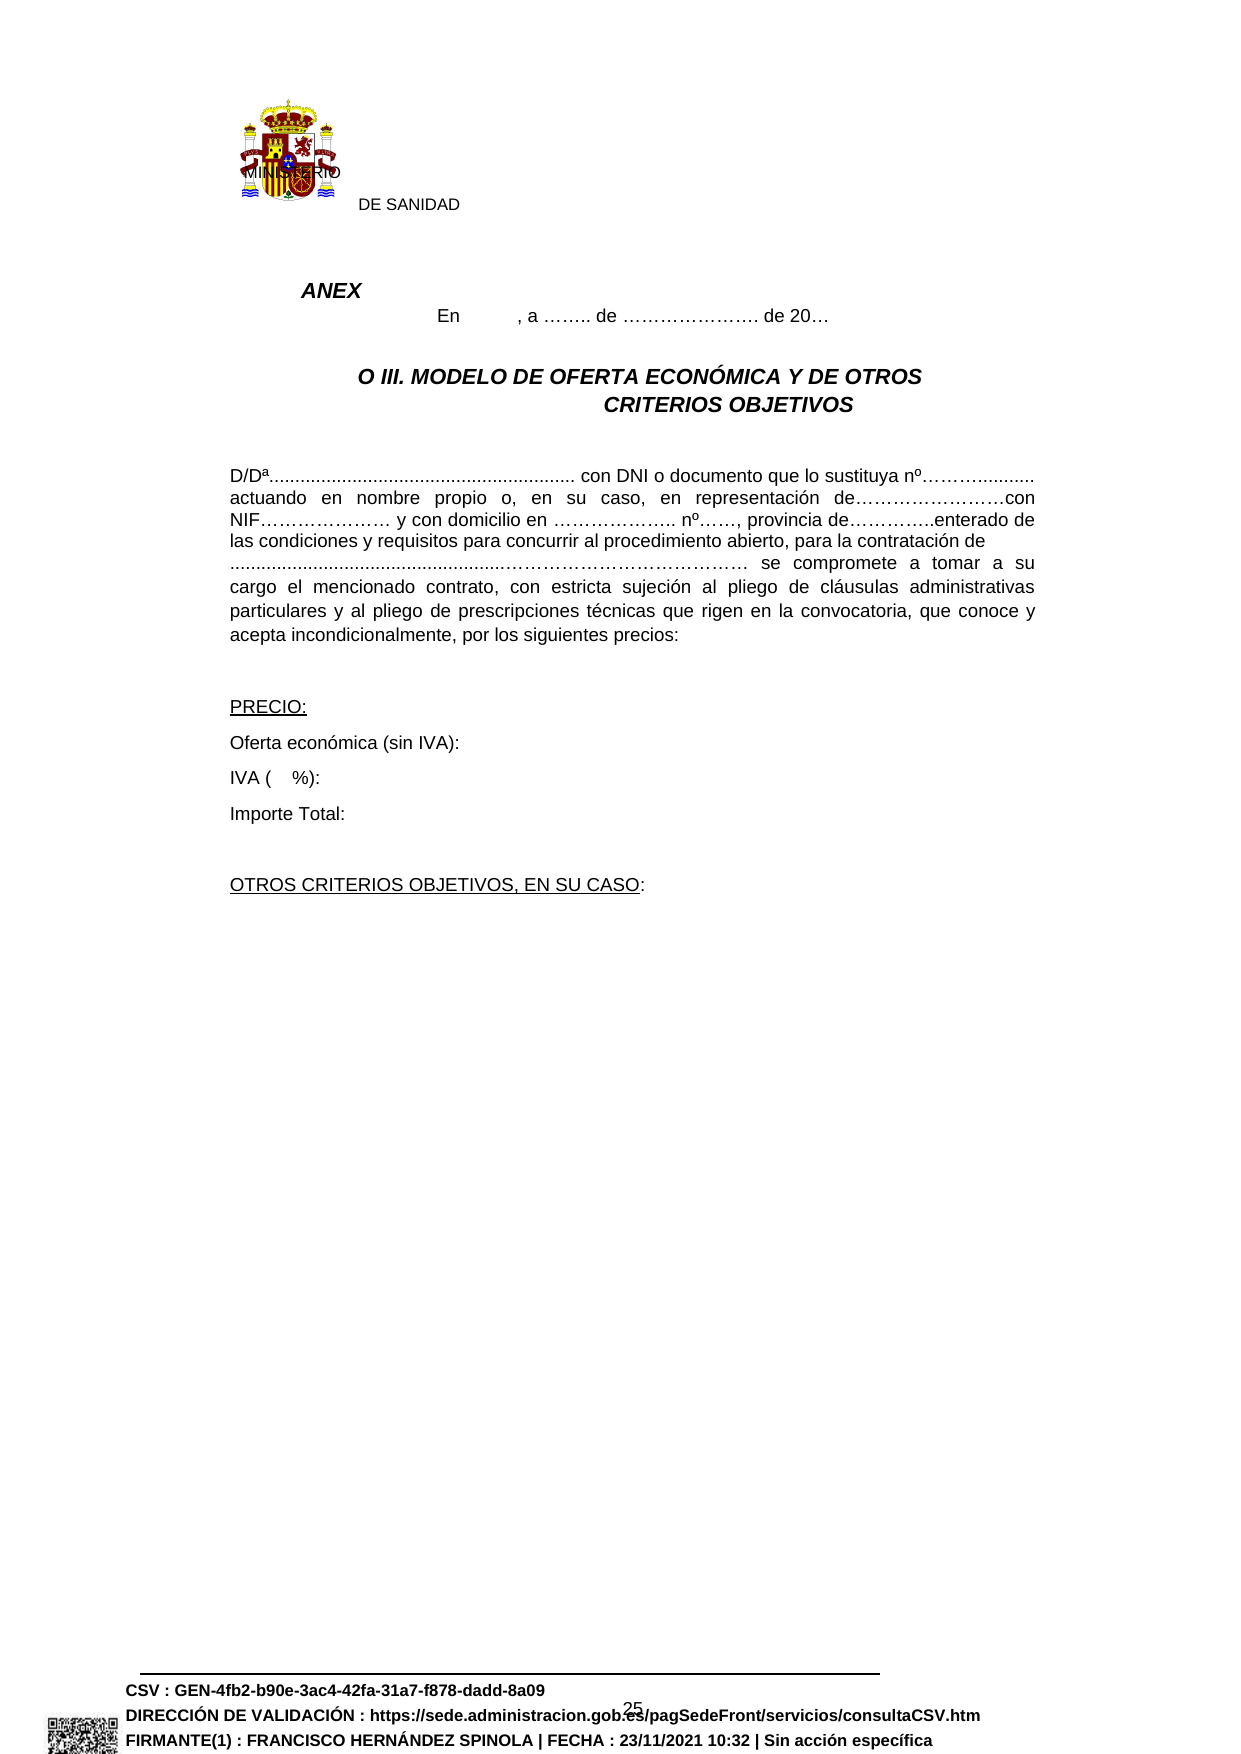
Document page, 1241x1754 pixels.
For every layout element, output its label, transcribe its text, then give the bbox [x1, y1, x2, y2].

text .....................................................………………………………… se compromete a tomar a su cargo el mencionado contrato, con estricta sujeción al pliego de cláusulas administrativas particulares y al pliego de prescripciones técnicas que rigen en la convocatoria, que conoce y acepta incondicionalmente, por los siguientes precios: [229, 552, 1036, 646]
picture [330, 168, 337, 177]
text PRECIO: [229, 696, 1036, 717]
text Oferta económica (sin IVA): [229, 731, 1036, 753]
text OTROS CRITERIOS OBJETIVOS, EN SU CASO: [229, 874, 1036, 896]
text En , a …….. de …………………. de 20… [237, 305, 1029, 327]
picture [43, 1712, 123, 1754]
text D/Dª........................................................... con DNI o documento que lo sustituya nº………........... actuando en nombre propio o, en su caso, en representación de……………………con NIF………………… y con domicilio en ……………….. nº……, provincia de…………..enterado de las condiciones y requisitos para concurrir al procedimiento abierto, para la contratación de [229, 465, 1036, 551]
picture [239, 97, 337, 202]
text IVA ( %): [229, 767, 1036, 789]
subtitle O III. MODELO DE OFERTA ECONÓMICA Y DE OTROS CRITERIOS OBJETIVOS [357, 364, 1036, 417]
text Importe Total: [229, 803, 1036, 824]
